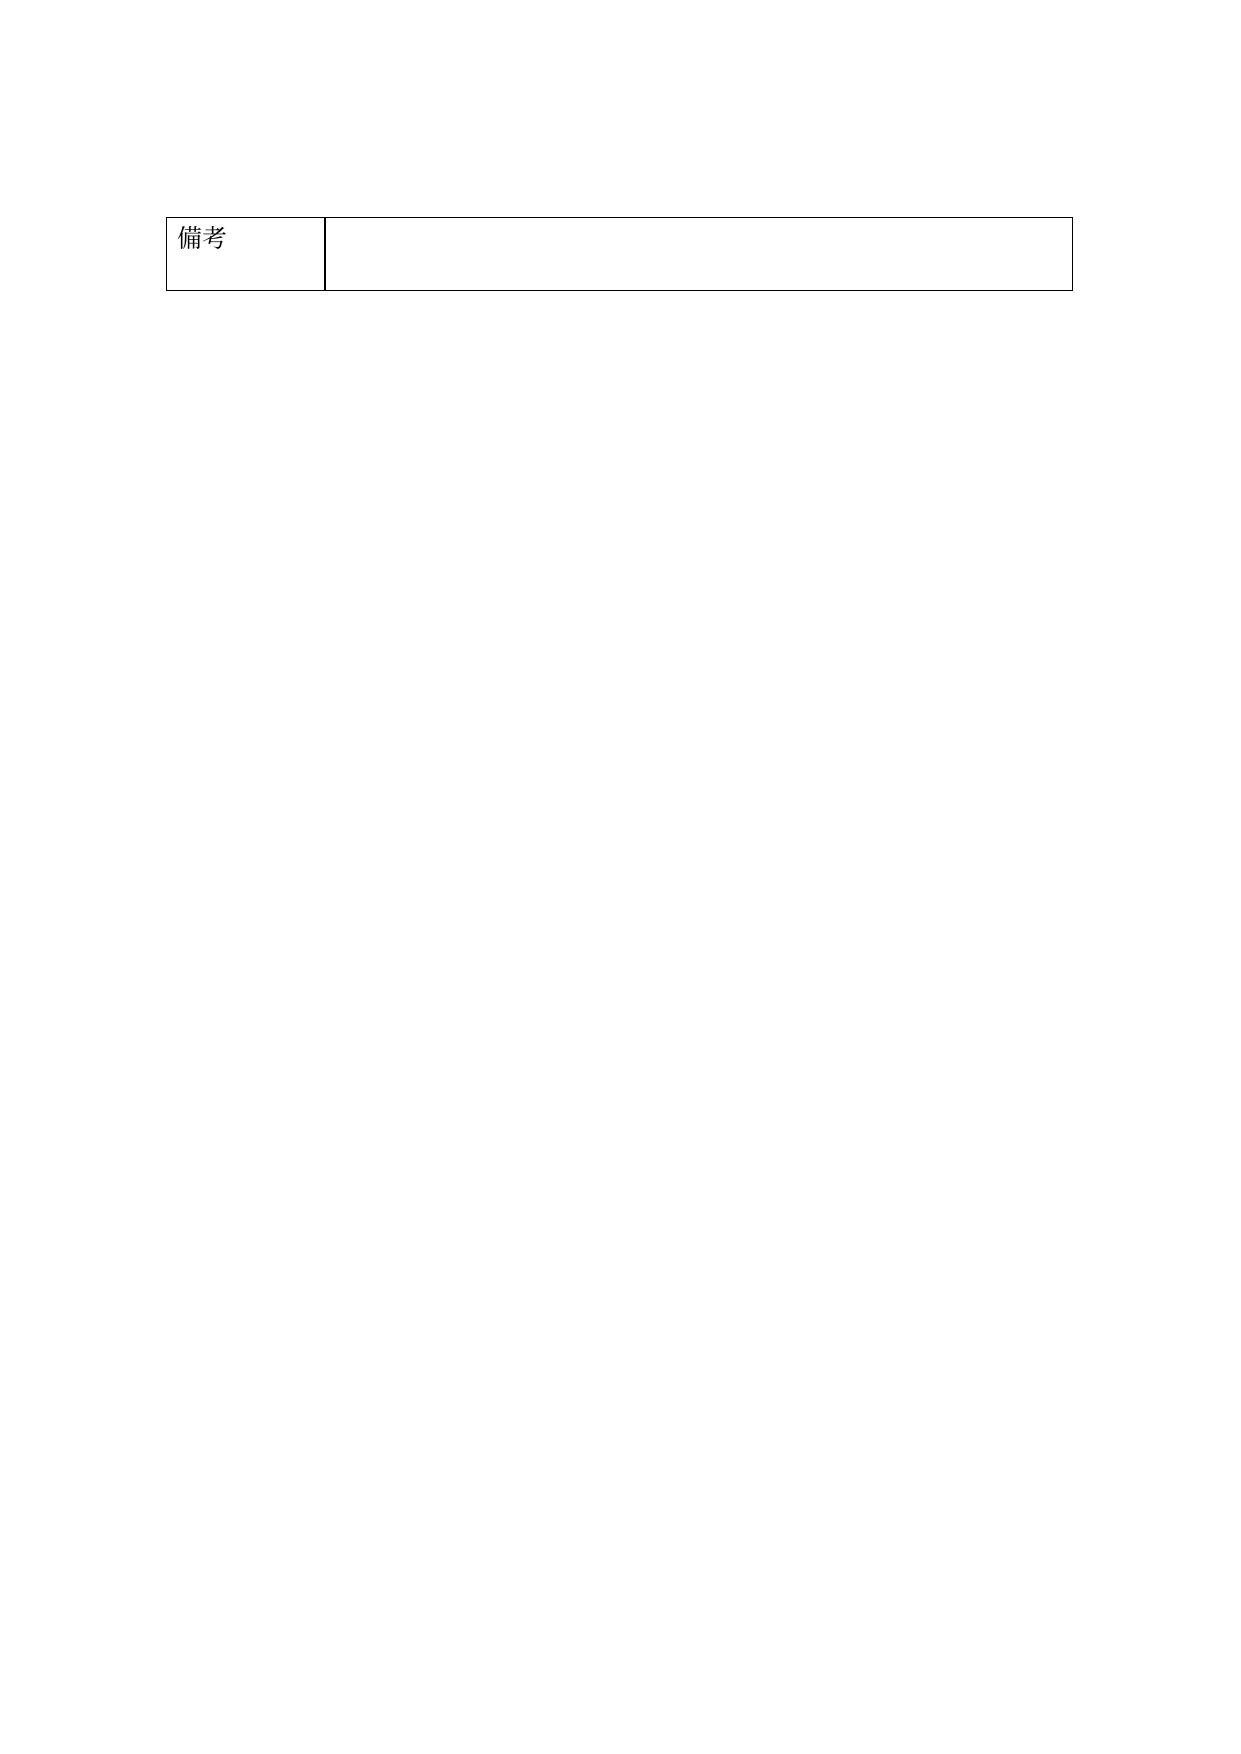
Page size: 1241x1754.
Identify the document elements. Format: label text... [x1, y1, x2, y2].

table_cell [326, 218, 1072, 290]
table_cell 備考 [167, 218, 324, 290]
